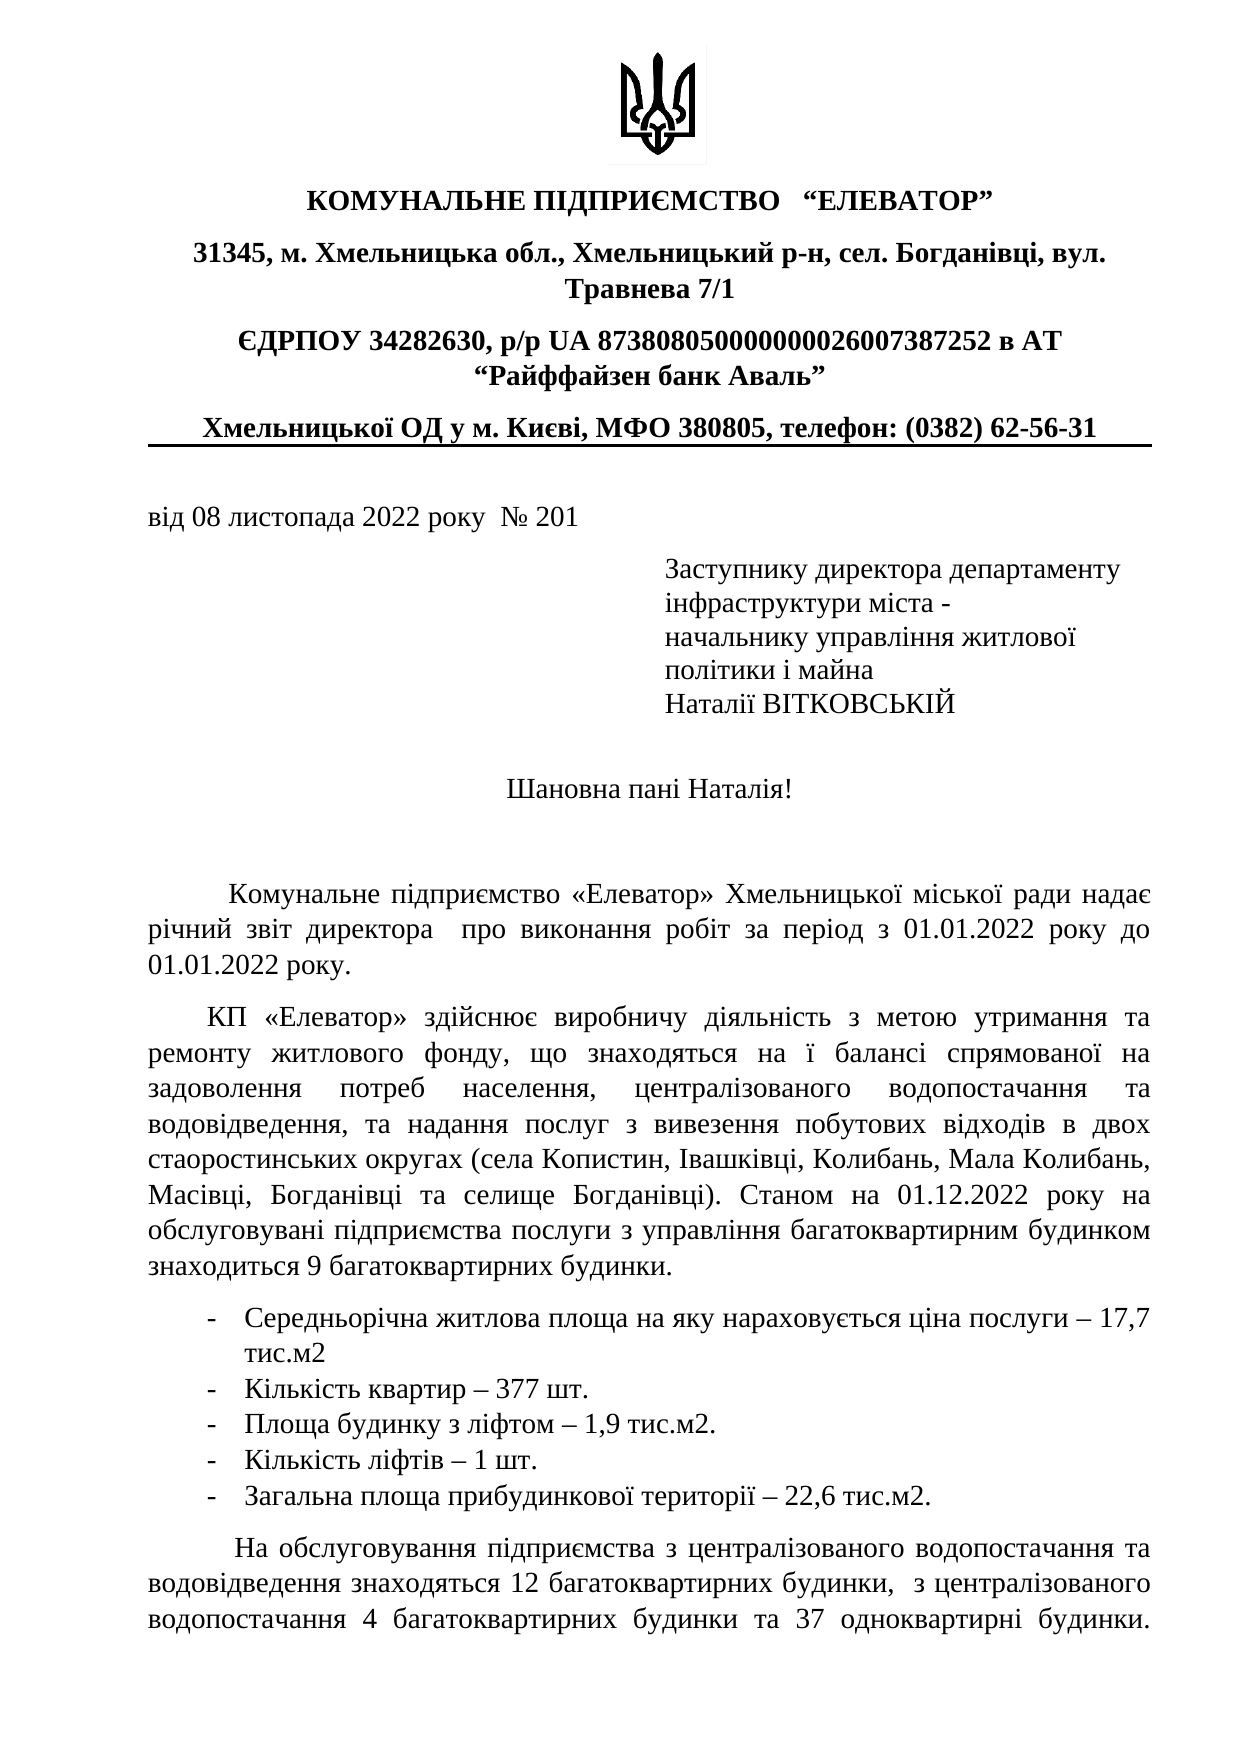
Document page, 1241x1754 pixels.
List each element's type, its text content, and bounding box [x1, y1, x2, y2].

text начальнику управління житлової політики і майна [664, 619, 1152, 686]
text Шановна пані Наталія! [148, 772, 1152, 805]
text 31345, м. Хмельницька обл., Хмельницький р-н, сел. Богданівці, вул. Травнева 7/1 [148, 235, 1152, 304]
text Комунальне підприємство «Елеватор» Хмельницької міської ради надає річний звіт директора про виконання робіт за період з 01.01.2022 року до 01.01.2022 року. [148, 876, 1152, 981]
list Середньорічна житлова площа на яку нараховується ціна послуги – 17,7 тис.м2 [207, 1300, 1152, 1369]
text ЄДРПОУ 34282630, р/р UA 873808050000000026007387252 в АТ “Райффайзен банк Аваль” [148, 323, 1152, 392]
list Площа будинку з ліфтом – 1,9 тис.м2. [207, 1407, 1152, 1440]
picture [607, 44, 707, 165]
text Хмельницької ОД у м. Києві, МФО 380805, телефон: (0382) 62-56-31 [148, 411, 1152, 444]
text КОМУНАЛЬНЕ ПІДПРИЄМСТВО “ЕЛЕВАТОР” [148, 183, 1152, 217]
text КП «Елеватор» здійснює виробничу діяльність з метою утримання та ремонту житлового фонду, що знаходяться на ї балансі спрямованої на задоволення потреб населення, централізованого водопостачання та водовідведення, та надання послуг з вивезення побутових відходів в двох стаоростинських округах (села Копистин, Івашківці, Колибань, Мала Колибань, Масівці, Богданівці та селище Богданівці). Станом на 01.12.2022 року на обслуговувані підприємства послуги з управління багатоквартирним будинком знаходиться 9 багатоквартирних будинки. [148, 999, 1152, 1281]
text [148, 1530, 1152, 1634]
list Кількість ліфтів – 1 шт. [207, 1442, 1152, 1476]
text від 08 листопада 2022 року № 201 [148, 499, 1166, 533]
text Заступнику директора департаменту інфраструктури міста - [664, 552, 1152, 619]
text Наталії ВІТКОВСЬКІЙ [664, 686, 1152, 719]
list Кількість квартир – 377 шт. [207, 1371, 1152, 1404]
list Загальна площа прибудинкової території – 22,6 тис.м2. [207, 1478, 1152, 1511]
